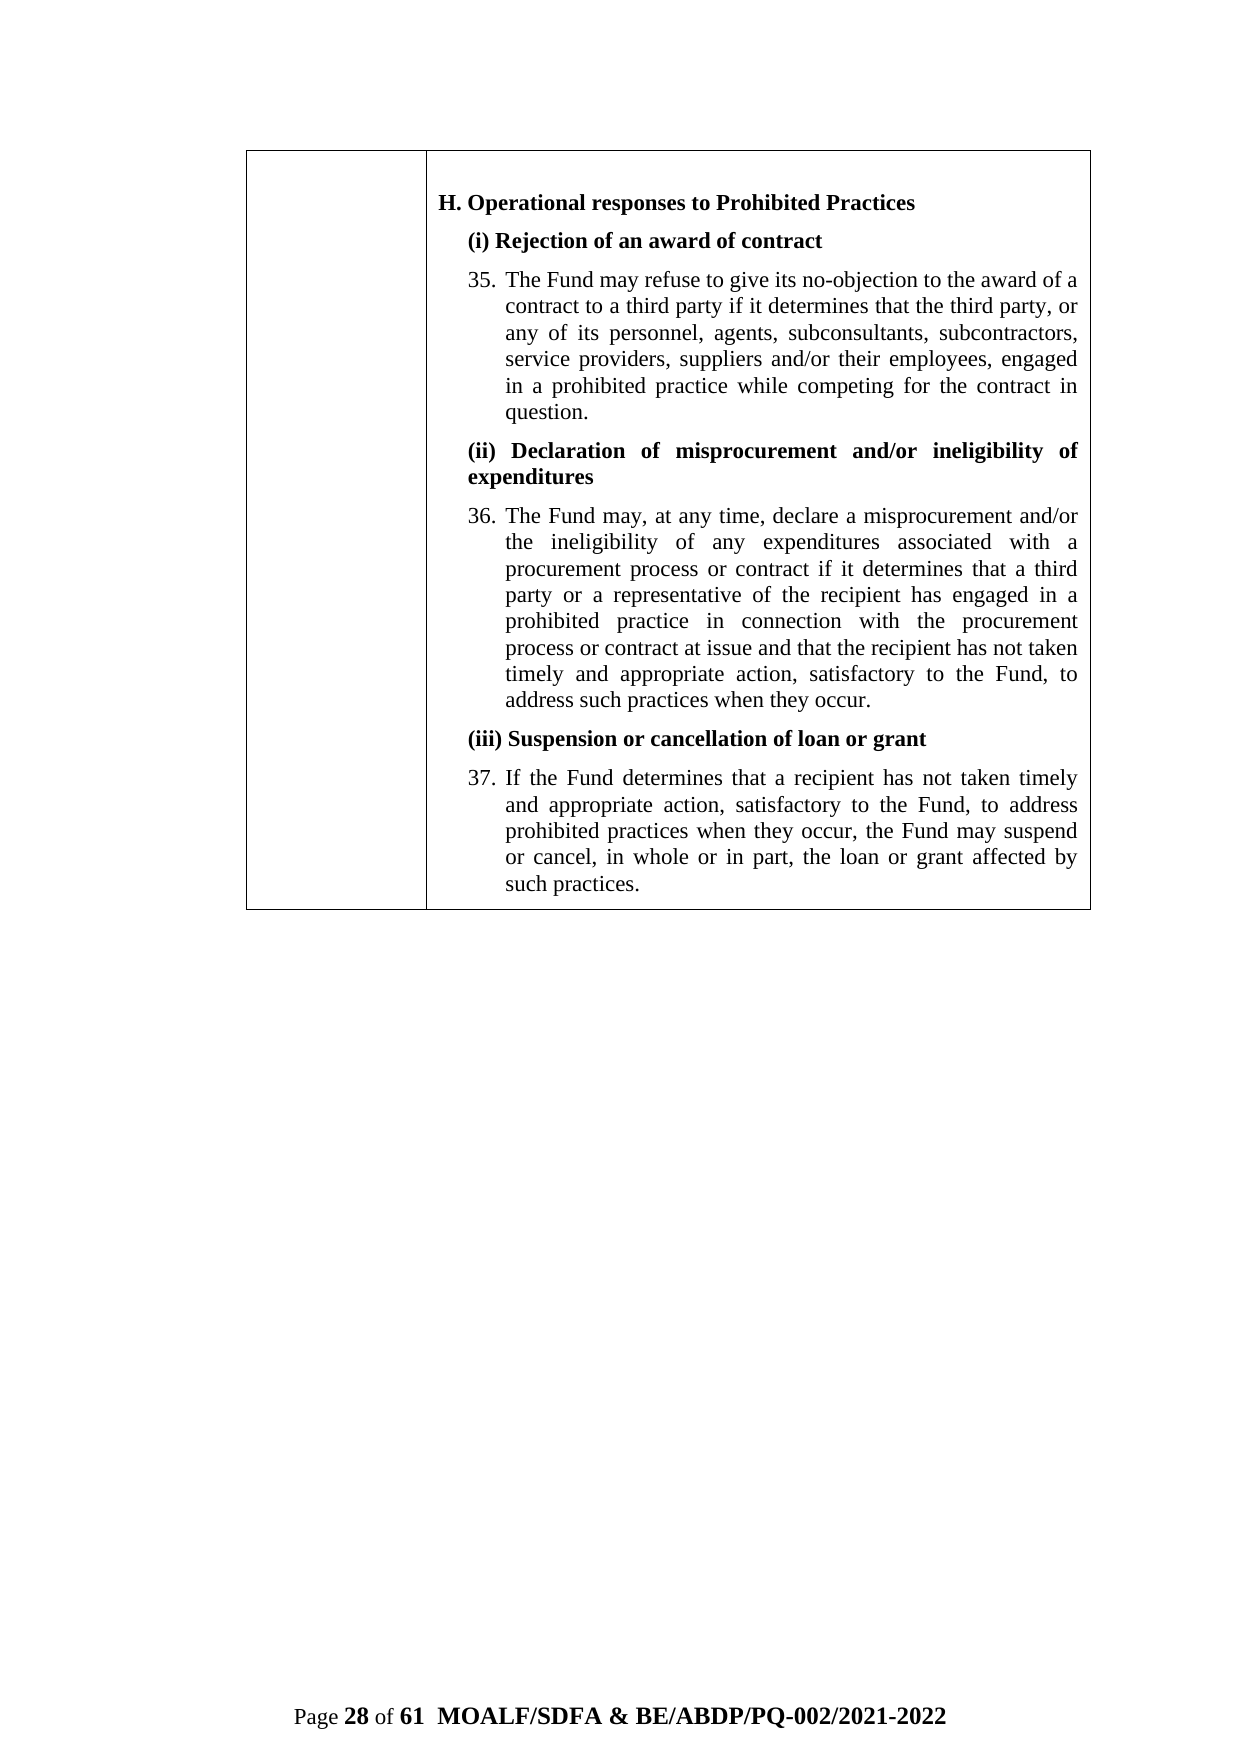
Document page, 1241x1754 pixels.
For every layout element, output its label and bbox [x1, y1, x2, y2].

table_cell [427, 151, 1090, 908]
table_cell [247, 151, 426, 908]
